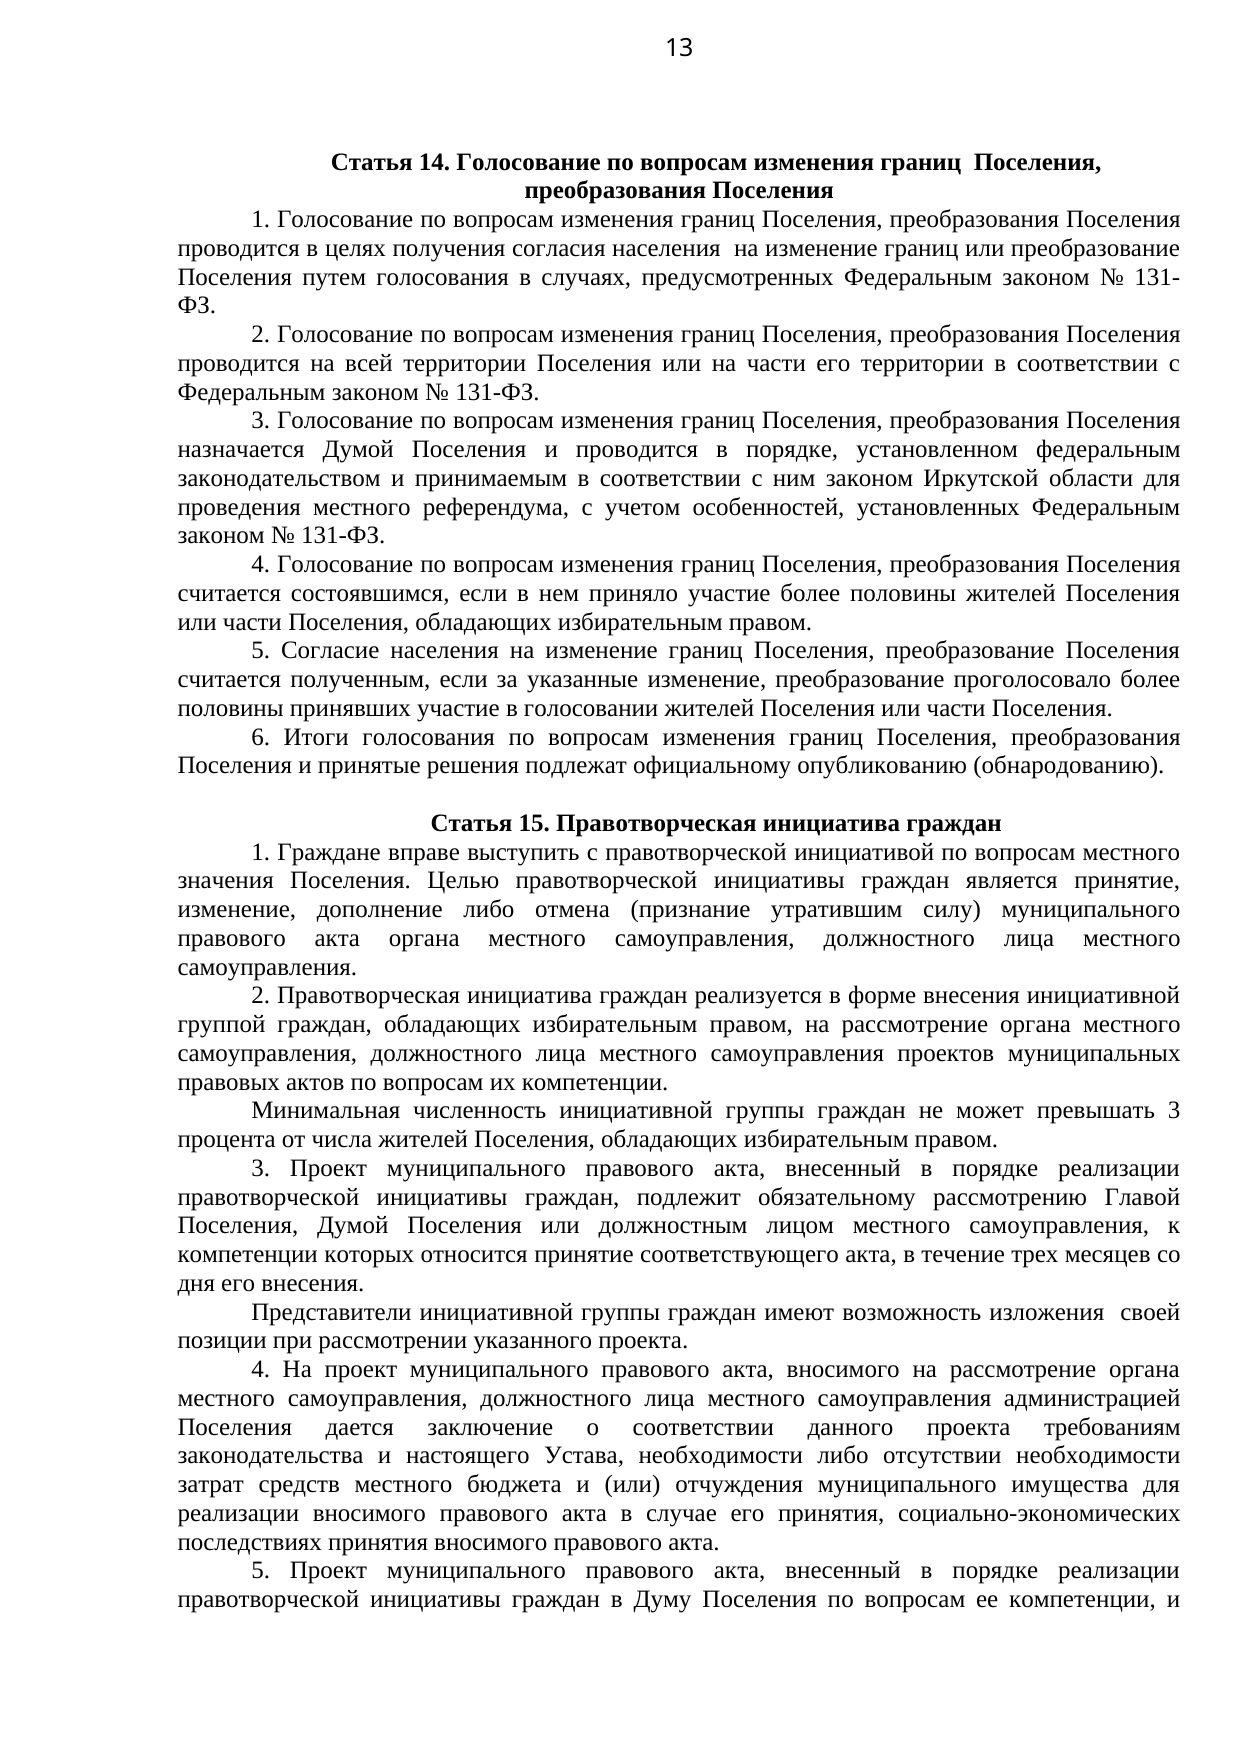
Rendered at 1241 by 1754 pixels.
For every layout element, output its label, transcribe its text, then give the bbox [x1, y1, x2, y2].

text 1. Граждане вправе выступить с правотворческой инициативой по вопросам местного значения Поселения. Целью правотворческой инициативы граждан является принятие, изменение, дополнение либо отмена (признание утратившим силу) муниципального правового акта органа местного самоуправления, должностного лица местного самоуправления. [177, 837, 1181, 981]
text 4. Голосование по вопросам изменения границ Поселения, преобразования Поселения считается состоявшимся, если в нем приняло участие более половины жителей Поселения или части Поселения, обладающих избирательным правом. [177, 549, 1181, 636]
text Минимальная численность инициативной группы граждан не может превышать 3 процента от числа жителей Поселения, обладающих избирательным правом. [177, 1096, 1181, 1153]
text 6. Итоги голосования по вопросам изменения границ Поселения, преобразования Поселения и принятые решения подлежат официальному опубликованию (обнародованию). [177, 722, 1181, 779]
text 3. Проект муниципального правового акта, внесенный в порядке реализации правотворческой инициативы граждан, подлежит обязательному рассмотрению Главой Поселения, Думой Поселения или должностным лицом местного самоуправления, к компетенции которых относится принятие соответствующего акта, в течение трех месяцев со дня его внесения. [177, 1153, 1181, 1297]
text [177, 1556, 1181, 1613]
text 2. Голосование по вопросам изменения границ Поселения, преобразования Поселения проводится на всей территории Поселения или на части его территории в соответствии с Федеральным законом № 131-ФЗ. [177, 319, 1181, 406]
text Статья 15. Правотворческая инициатива граждан [177, 808, 1181, 837]
text Статья 14. Голосование по вопросам изменения границ Поселения, преобразования Поселения [177, 147, 1181, 204]
text 4. На проект муниципального правового акта, вносимого на рассмотрение органа местного самоуправления, должностного лица местного самоуправления администрацией Поселения дается заключение о соответствии данного проекта требованиям законодательства и настоящего Устава, необходимости либо отсутствии необходимости затрат средств местного бюджета и (или) отчуждения муниципального имущества для реализации вносимого правового акта в случае его принятия, социально-экономических последствиях принятия вносимого правового акта. [177, 1354, 1181, 1556]
text Представители инициативной группы граждан имеют возможность изложения своей позиции при рассмотрении указанного проекта. [177, 1297, 1181, 1354]
text 5. Согласие населения на изменение границ Поселения, преобразование Поселения считается полученным, если за указанные изменение, преобразование проголосовало более половины принявших участие в голосовании жителей Поселения или части Поселения. [177, 636, 1181, 722]
text 3. Голосование по вопросам изменения границ Поселения, преобразования Поселения назначается Думой Поселения и проводится в порядке, установленном федеральным законодательством и принимаемым в соответствии с ним законом Иркутской области для проведения местного референдума, с учетом особенностей, установленных Федеральным законом № 131-ФЗ. [177, 406, 1181, 549]
text 1. Голосование по вопросам изменения границ Поселения, преобразования Поселения проводится в целях получения согласия населения на изменение границ или преобразование Поселения путем голосования в случаях, предусмотренных Федеральным законом № 131-ФЗ. [177, 204, 1181, 319]
text 2. Правотворческая инициатива граждан реализуется в форме внесения инициативной группой граждан, обладающих избирательным правом, на рассмотрение органа местного самоуправления, должностного лица местного самоуправления проектов муниципальных правовых актов по вопросам их компетенции. [177, 981, 1181, 1096]
